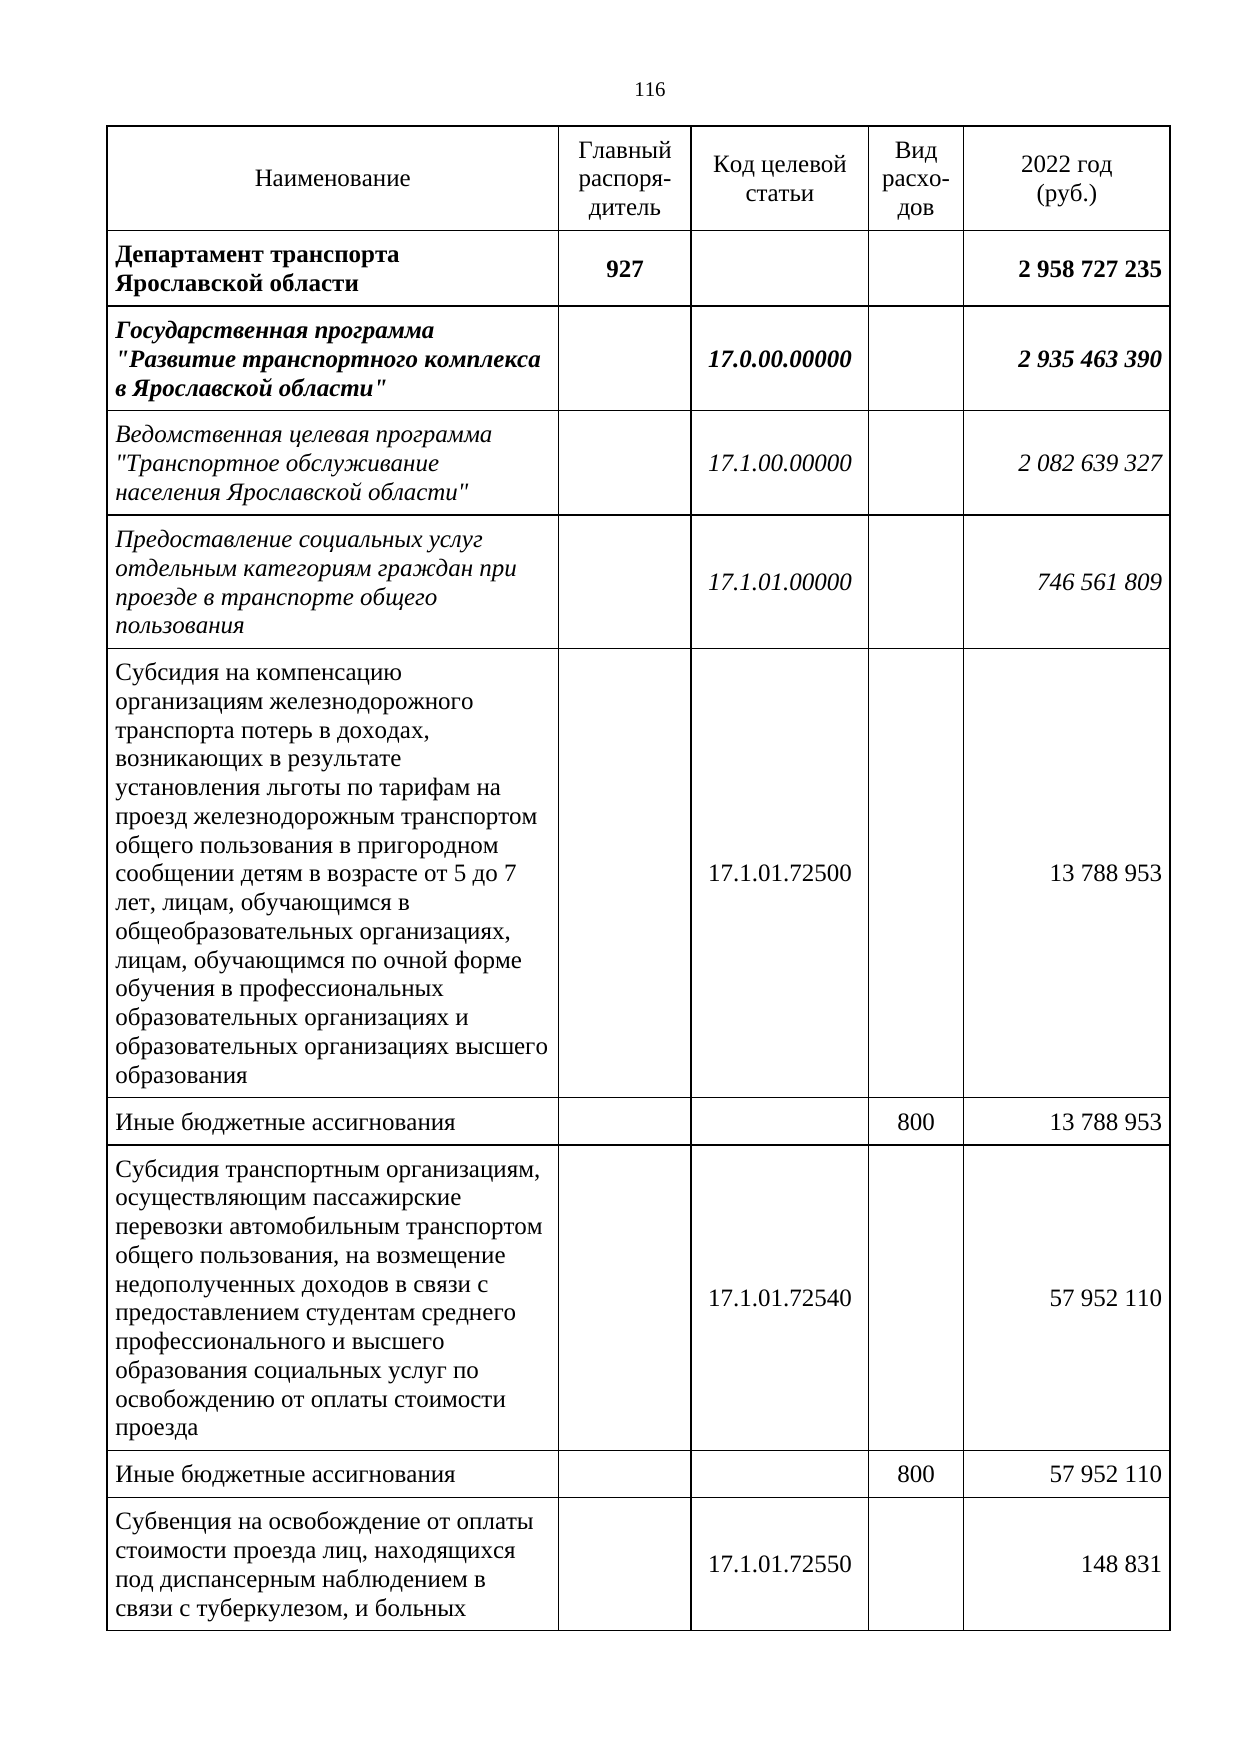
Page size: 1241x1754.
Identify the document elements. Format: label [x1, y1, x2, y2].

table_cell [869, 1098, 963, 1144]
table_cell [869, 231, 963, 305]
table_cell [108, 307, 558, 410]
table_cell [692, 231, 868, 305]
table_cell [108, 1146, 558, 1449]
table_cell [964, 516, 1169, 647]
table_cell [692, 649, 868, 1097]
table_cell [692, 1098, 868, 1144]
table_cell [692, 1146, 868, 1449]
table_header [869, 127, 963, 229]
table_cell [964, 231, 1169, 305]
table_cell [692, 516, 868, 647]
table_header [964, 127, 1169, 229]
table_header [108, 127, 558, 229]
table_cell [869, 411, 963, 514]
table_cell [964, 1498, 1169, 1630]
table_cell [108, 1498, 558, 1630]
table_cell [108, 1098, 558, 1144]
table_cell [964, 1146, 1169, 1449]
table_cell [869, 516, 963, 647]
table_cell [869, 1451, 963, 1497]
table_header [559, 127, 690, 229]
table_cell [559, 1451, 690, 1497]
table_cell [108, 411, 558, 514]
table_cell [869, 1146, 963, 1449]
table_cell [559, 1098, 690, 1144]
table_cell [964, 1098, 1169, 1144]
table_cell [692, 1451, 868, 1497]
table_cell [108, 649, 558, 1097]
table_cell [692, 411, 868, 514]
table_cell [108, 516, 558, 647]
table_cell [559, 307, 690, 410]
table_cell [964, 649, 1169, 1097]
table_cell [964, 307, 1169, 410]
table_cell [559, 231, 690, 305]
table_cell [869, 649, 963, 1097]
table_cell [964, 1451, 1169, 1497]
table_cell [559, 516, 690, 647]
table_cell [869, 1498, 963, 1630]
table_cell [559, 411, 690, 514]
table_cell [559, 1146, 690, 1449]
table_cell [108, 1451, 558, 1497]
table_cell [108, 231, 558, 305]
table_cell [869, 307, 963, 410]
table_header [692, 127, 868, 229]
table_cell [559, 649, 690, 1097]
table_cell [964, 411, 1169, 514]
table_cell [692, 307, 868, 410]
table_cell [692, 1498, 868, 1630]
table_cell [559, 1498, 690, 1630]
